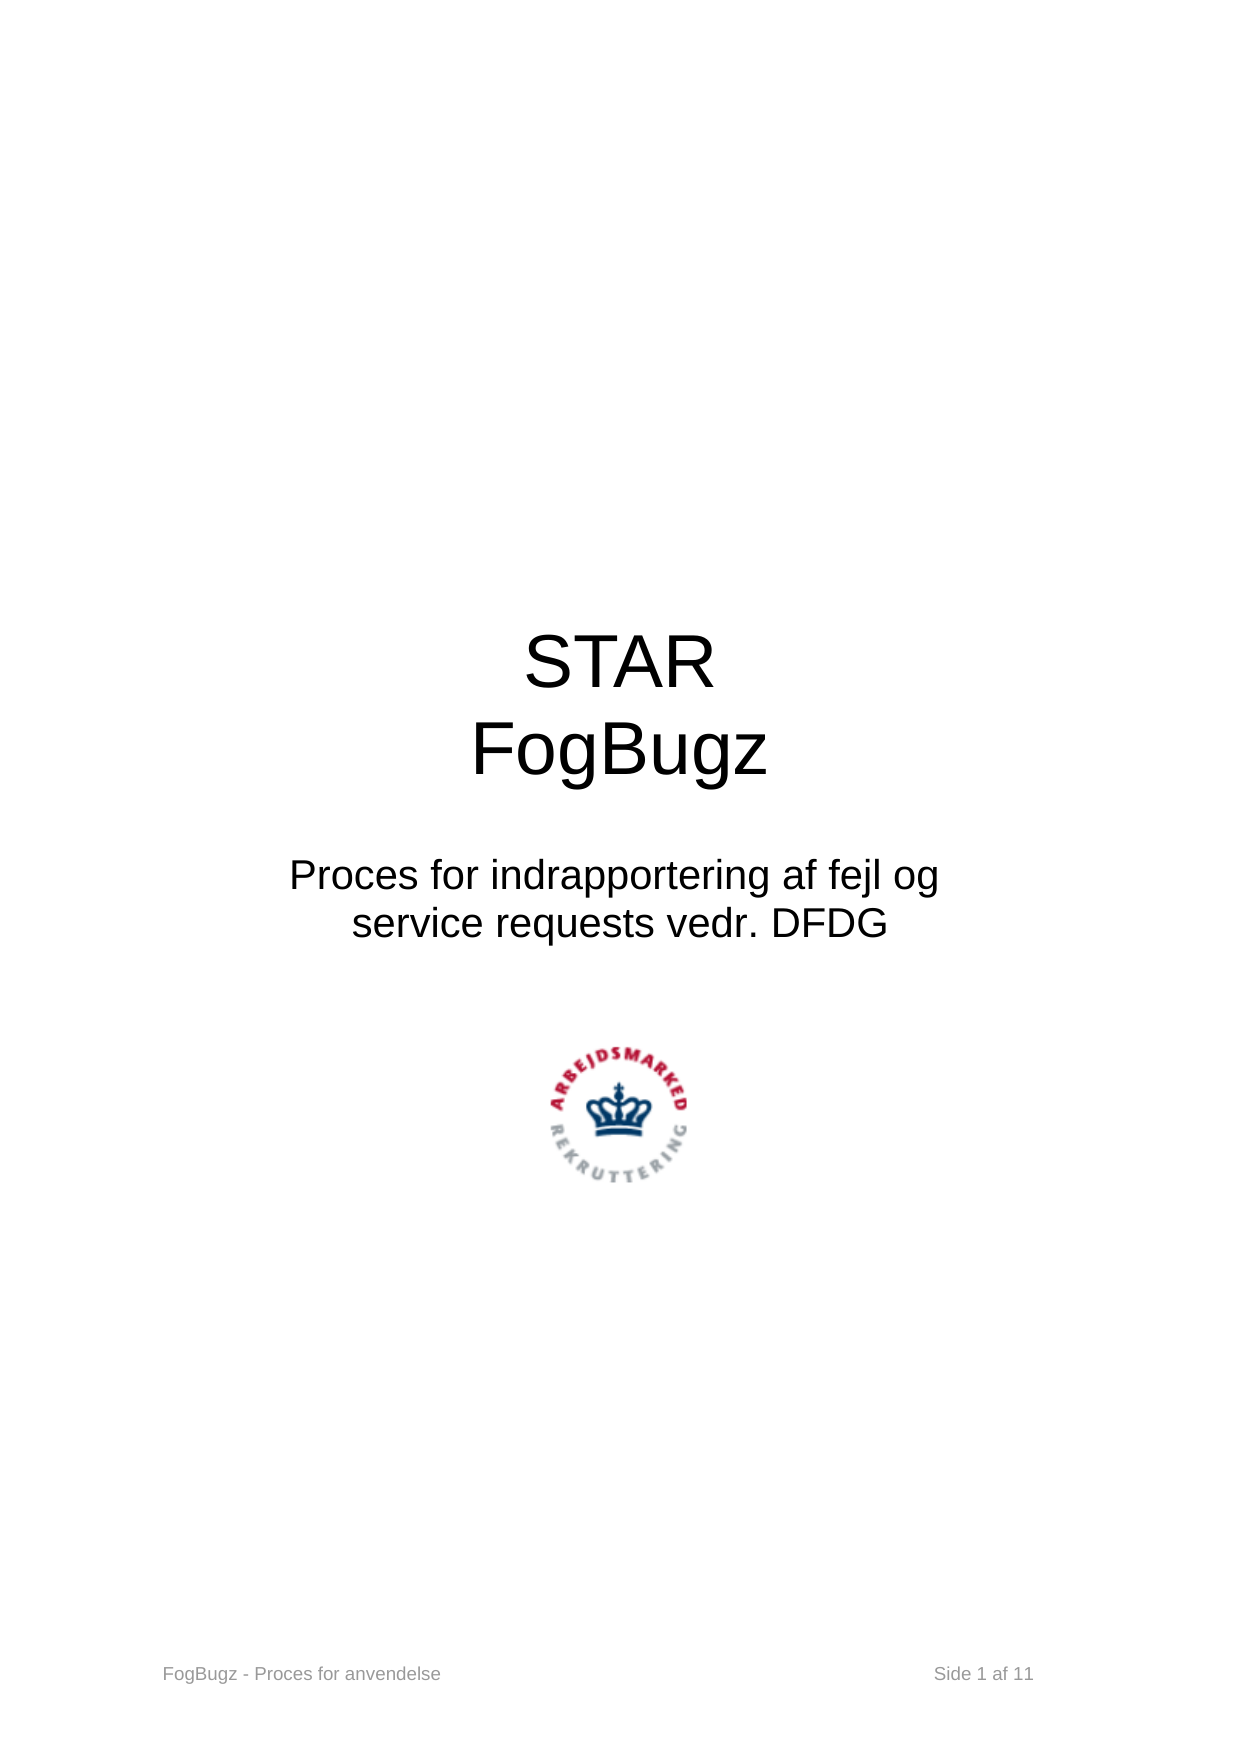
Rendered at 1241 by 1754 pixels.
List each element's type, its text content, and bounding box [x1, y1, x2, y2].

subtitle Proces for indrapportering af fejl og service requests vedr. DFDG [118, 850, 1122, 946]
title STAR FogBugz [118, 617, 1122, 790]
picture [528, 1032, 713, 1195]
